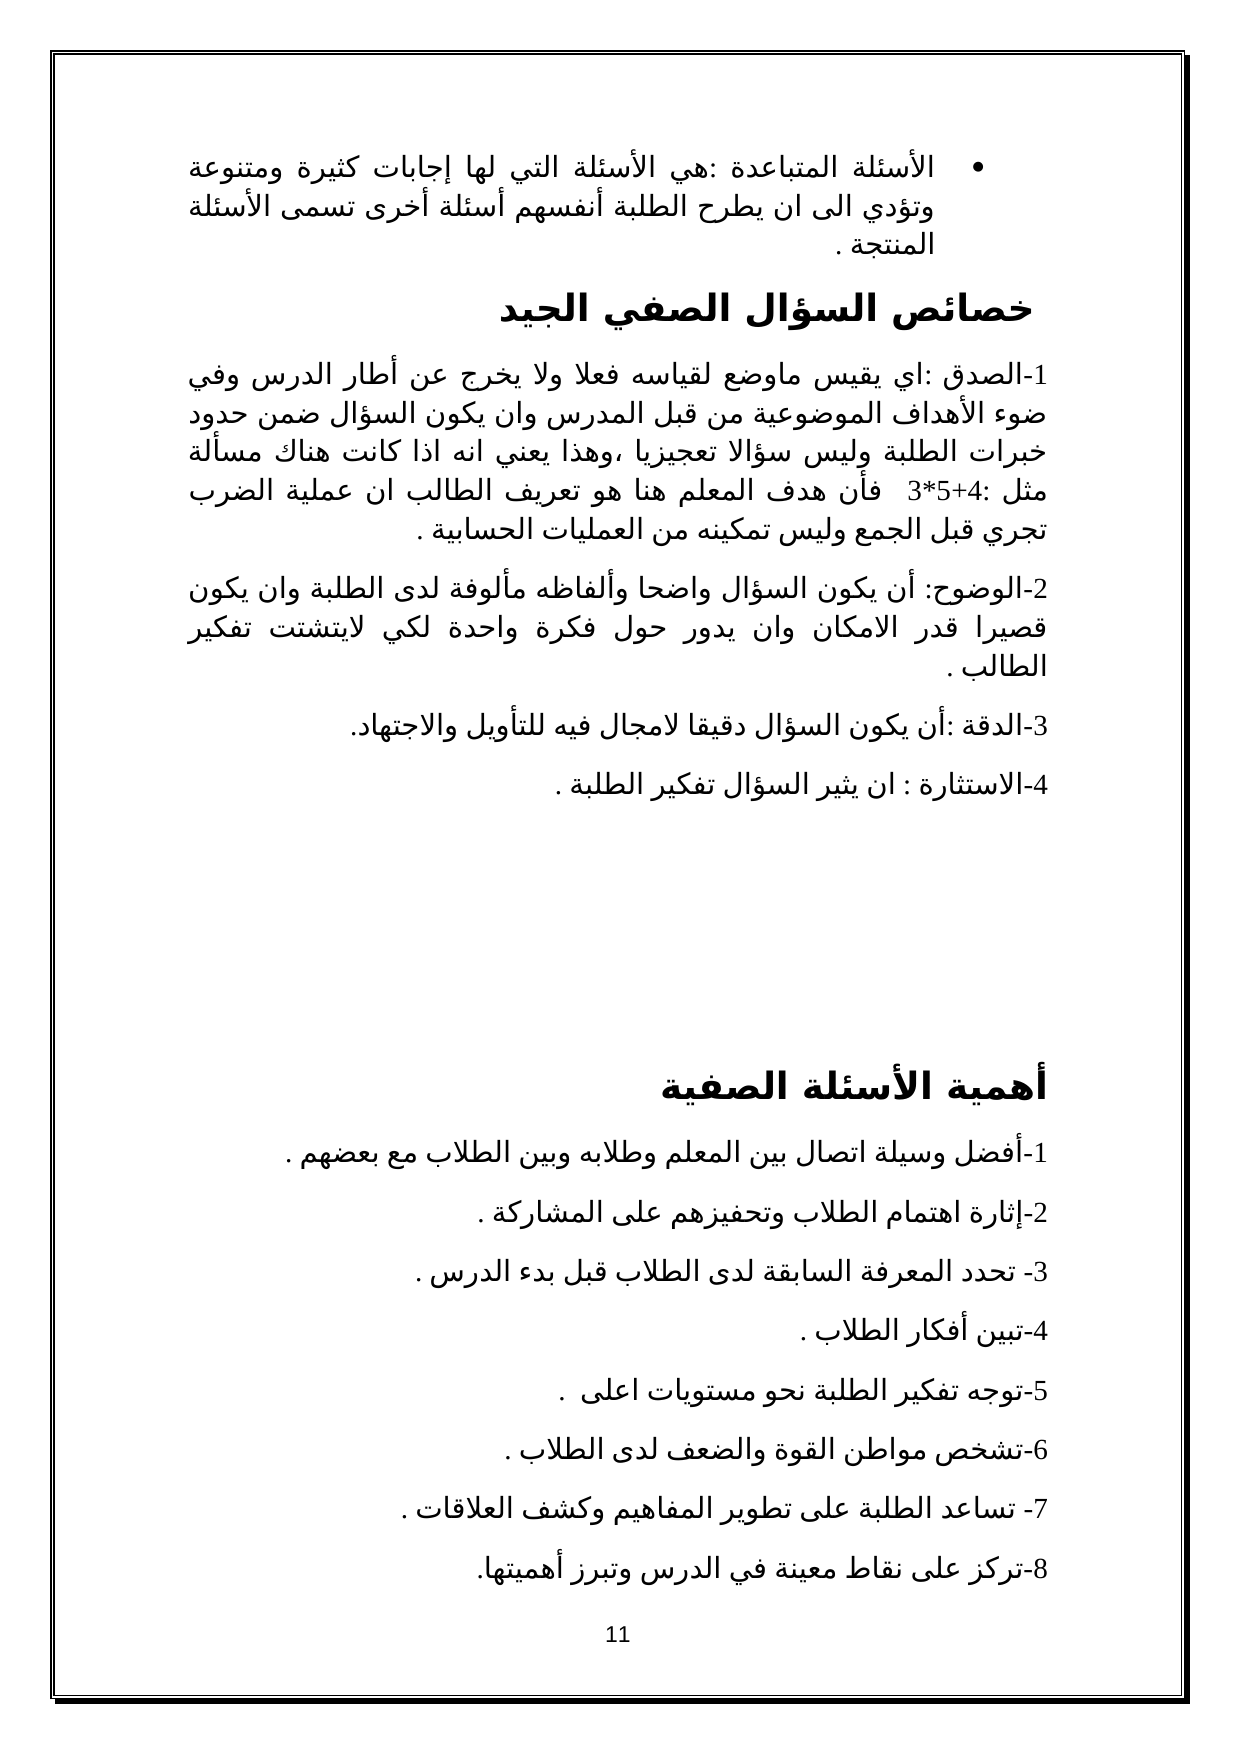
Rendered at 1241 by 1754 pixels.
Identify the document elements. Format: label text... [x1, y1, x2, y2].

text 4-تبين أفكار الطلاب . [187, 1313, 1048, 1347]
text 7- تساعد الطلبة على تطوير المفاهيم وكشف العلاقات . [187, 1492, 1048, 1525]
text 1-أفضل وسيلة اتصال بين المعلم وطلابه وبين الطلاب مع بعضهم . [187, 1135, 1048, 1169]
text 2-إثارة اهتمام الطلاب وتحفيزهم على المشاركة . [187, 1195, 1048, 1228]
text خصائص السؤال الصفي الجيد [187, 287, 1048, 330]
text 5-توجه تفكير الطلبة نحو مستويات اعلى . [187, 1373, 1048, 1406]
text 8-تركز على نقاط معينة في الدرس وتبرز أهميتها. [187, 1551, 1048, 1584]
text 4-الاستثارة : ان يثير السؤال تفكير الطلبة . [187, 767, 1048, 801]
text 3- تحدد المعرفة السابقة لدى الطلاب قبل بدء الدرس . [187, 1254, 1048, 1288]
text 2-الوضوح: أن يكون السؤال واضحا وألفاظه مألوفة لدى الطلبة وان يكون قصيرا قدر الامكان وان يدور حول فكرة واحدة لكي لايتشتت تفكير الطالب . [187, 572, 1048, 682]
text 6-تشخص مواطن القوة والضعف لدى الطلاب . [187, 1432, 1048, 1466]
text 3-الدقة :أن يكون السؤال دقيقا لامجال فيه للتأويل والاجتهاد. [187, 708, 1048, 742]
list الأسئلة المتباعدة :هي الأسئلة التي لها إجابات كثيرة ومتنوعة وتؤدي الى ان يطرح الطلبة أنفسهم أسئلة أخرى تسمى الأسئلة المنتجة . [187, 150, 973, 261]
text أهمية الأسئلة الصفية [187, 1064, 1048, 1108]
text 1-الصدق :اي يقيس ماوضع لقياسه فعلا ولا يخرج عن أطار الدرس وفي ضوء الأهداف الموضوعية من قبل المدرس وان يكون السؤال ضمن حدود خبرات الطلبة وليس سؤالا تعجيزيا ،وهذا يعني انه اذا كانت هناك مسألة مثل :4+5*3 فأن هدف المعلم هنا هو تعريف الطالب ان عملية الضرب تجري قبل الجمع وليس تمكينه من العمليات الحسابية . [187, 357, 1048, 546]
